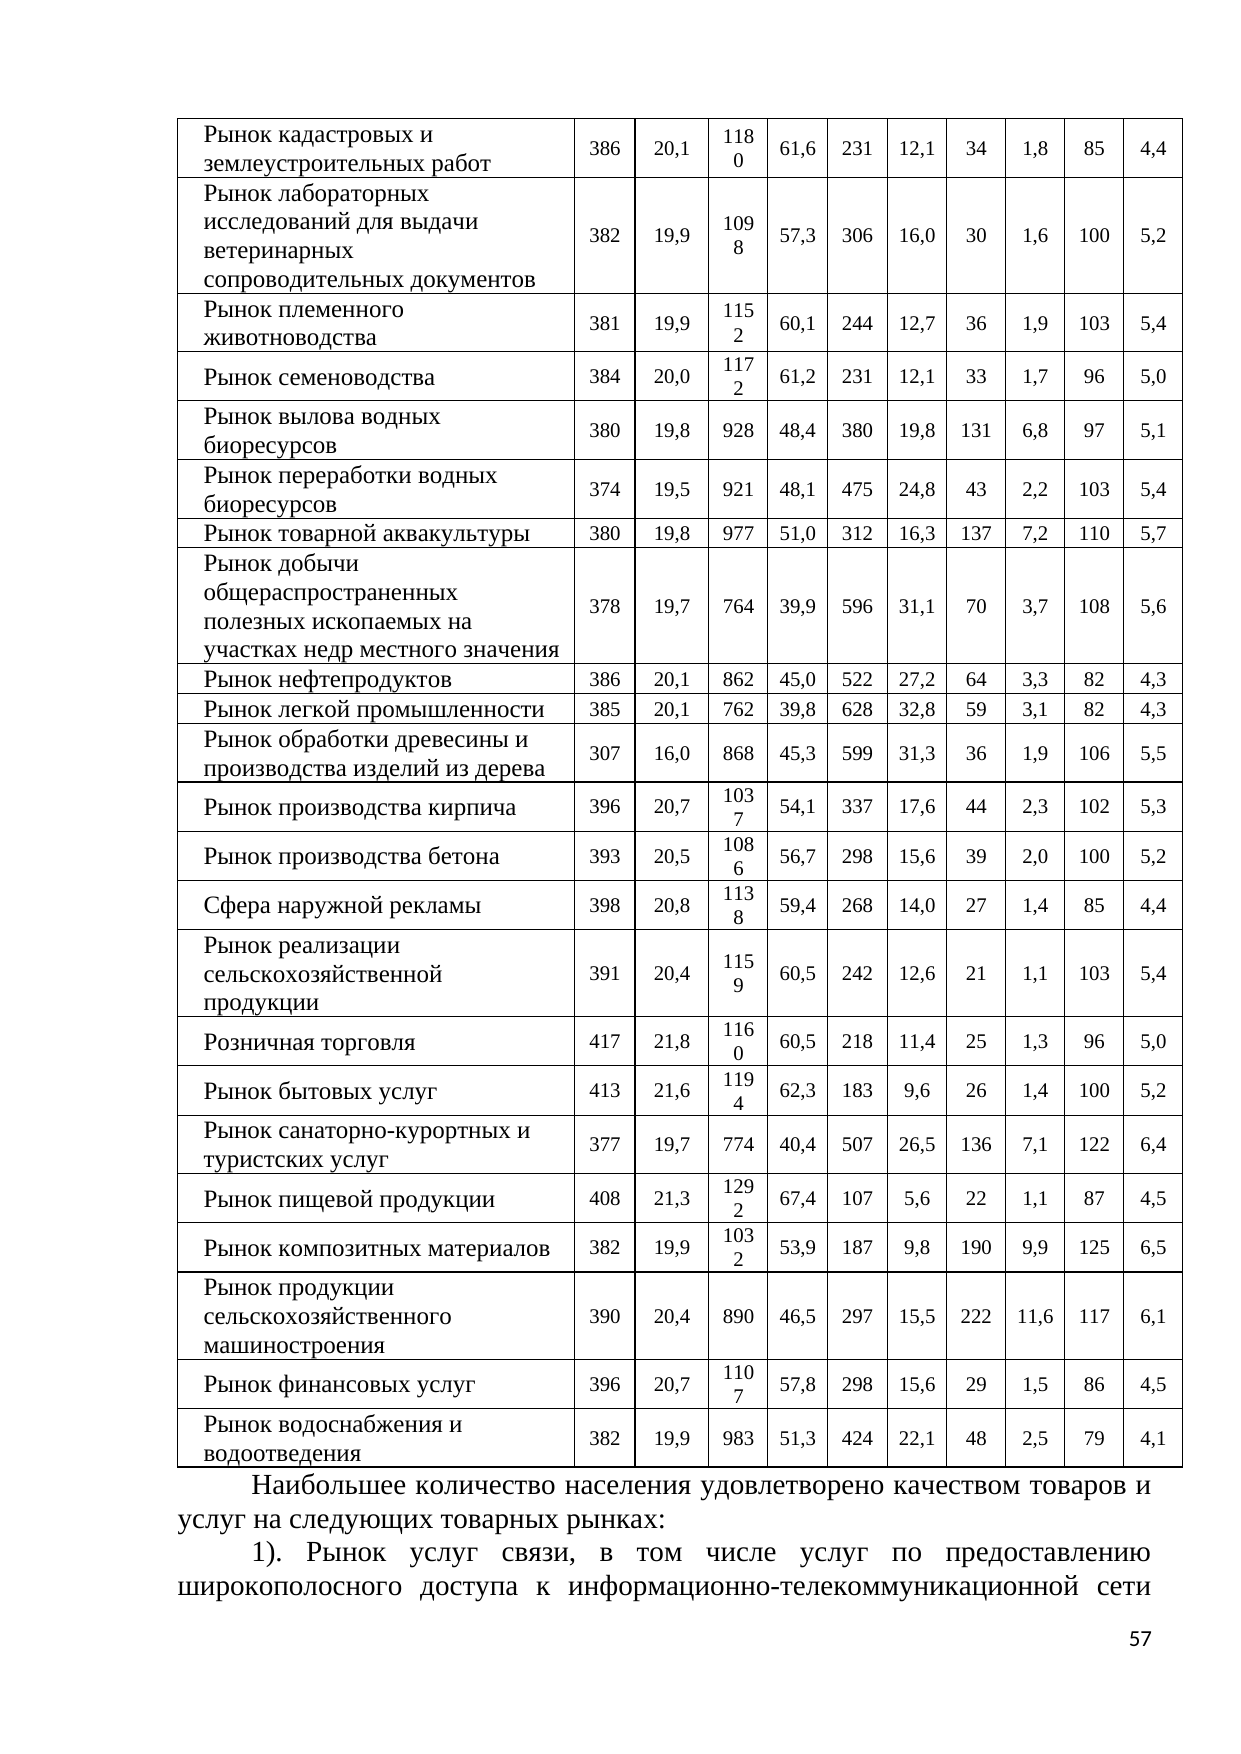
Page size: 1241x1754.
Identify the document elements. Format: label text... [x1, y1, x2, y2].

table_cell 22,1 [888, 1409, 946, 1466]
table_cell 4,4 [1124, 881, 1182, 929]
table_cell 48,1 [768, 460, 827, 517]
table_cell 44 [947, 783, 1005, 831]
table_cell 244 [828, 294, 887, 351]
table_cell 15,6 [888, 832, 946, 880]
table_cell 21,3 [636, 1174, 708, 1222]
table_cell 11,6 [1006, 1273, 1064, 1359]
table_cell 31,3 [888, 724, 946, 781]
table_cell 51,3 [768, 1409, 827, 1466]
table_cell 1,1 [1006, 930, 1064, 1016]
table_cell 54,1 [768, 783, 827, 831]
table_cell 82 [1065, 664, 1123, 693]
table_cell 25 [947, 1017, 1005, 1065]
table_cell 5,2 [1124, 1066, 1182, 1114]
table_cell 62,3 [768, 1066, 827, 1114]
table_cell 390 [575, 1273, 634, 1359]
table_cell 20,1 [636, 119, 708, 177]
table_cell 628 [828, 694, 887, 723]
table_cell 27 [947, 881, 1005, 929]
table_cell 34 [947, 119, 1005, 177]
table_cell 4,3 [1124, 694, 1182, 723]
table_cell 61,6 [768, 119, 827, 177]
table_cell 297 [828, 1273, 887, 1359]
table_cell 61,2 [768, 352, 827, 400]
table_cell 19,5 [636, 460, 708, 517]
table_cell Рынок лабораторных исследований для выдачи ветеринарных сопроводительных документов [178, 178, 574, 293]
table_cell 9,8 [888, 1223, 946, 1271]
table_cell 30 [947, 178, 1005, 293]
table_cell 231 [828, 352, 887, 400]
table_cell 417 [575, 1017, 634, 1065]
table_cell 774 [709, 1116, 767, 1173]
table_cell 12,1 [888, 352, 946, 400]
table_cell 45,0 [768, 664, 827, 693]
table_cell 5,5 [1124, 724, 1182, 781]
table_cell 1107 [709, 1360, 767, 1408]
table_cell 82 [1065, 694, 1123, 723]
table_cell 15,5 [888, 1273, 946, 1359]
table_cell 1160 [709, 1017, 767, 1065]
table_cell 1180 [709, 119, 767, 177]
table_cell 1,8 [1006, 119, 1064, 177]
table_cell 122 [1065, 1116, 1123, 1173]
table_cell 380 [828, 401, 887, 459]
table_cell 12,7 [888, 294, 946, 351]
table_cell 39 [947, 832, 1005, 880]
table_cell 977 [709, 519, 767, 547]
table_cell 398 [575, 881, 634, 929]
table_cell 242 [828, 930, 887, 1016]
table_cell 3,3 [1006, 664, 1064, 693]
table_cell 475 [828, 460, 887, 517]
table_cell 596 [828, 548, 887, 663]
table_cell Рынок племенного животноводства [178, 294, 574, 351]
table_cell 1,5 [1006, 1360, 1064, 1408]
table_cell 19,8 [636, 519, 708, 547]
table_cell 1,6 [1006, 178, 1064, 293]
table_cell 19,9 [636, 294, 708, 351]
table_cell Сфера наружной рекламы [178, 881, 574, 929]
table_cell 1086 [709, 832, 767, 880]
table_cell 6,4 [1124, 1116, 1182, 1173]
table_cell 24,8 [888, 460, 946, 517]
table_cell 1,4 [1006, 881, 1064, 929]
table_cell 15,6 [888, 1360, 946, 1408]
table_cell 2,3 [1006, 783, 1064, 831]
table_cell 29 [947, 1360, 1005, 1408]
table_cell 386 [575, 664, 634, 693]
table_cell 4,4 [1124, 119, 1182, 177]
table_cell 45,3 [768, 724, 827, 781]
table_cell Рынок санаторно-курортных и туристских услуг [178, 1116, 574, 1173]
table_cell Рынок продукции сельскохозяйственного машиностроения [178, 1273, 574, 1359]
table_cell 51,0 [768, 519, 827, 547]
table_cell 48 [947, 1409, 1005, 1466]
table_cell 298 [828, 1360, 887, 1408]
table_cell 16,0 [636, 724, 708, 781]
table_cell 19,9 [636, 1223, 708, 1271]
table_cell 312 [828, 519, 887, 547]
table_cell 5,7 [1124, 519, 1182, 547]
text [177, 1534, 1152, 1602]
table_cell 57,3 [768, 178, 827, 293]
table_cell Рынок переработки водных биоресурсов [178, 460, 574, 517]
table_cell 396 [575, 1360, 634, 1408]
table_cell 1,7 [1006, 352, 1064, 400]
table_cell 382 [575, 1223, 634, 1271]
table_cell 21 [947, 930, 1005, 1016]
table_cell 890 [709, 1273, 767, 1359]
table_cell Рынок финансовых услуг [178, 1360, 574, 1408]
table_cell 31,1 [888, 548, 946, 663]
table_cell 764 [709, 548, 767, 663]
table_cell 40,4 [768, 1116, 827, 1173]
table_cell 5,2 [1124, 178, 1182, 293]
table_cell 187 [828, 1223, 887, 1271]
table_cell 1292 [709, 1174, 767, 1222]
table_cell 408 [575, 1174, 634, 1222]
table_cell 7,1 [1006, 1116, 1064, 1173]
table_cell 983 [709, 1409, 767, 1466]
table_cell 374 [575, 460, 634, 517]
table_cell 380 [575, 519, 634, 547]
text Наибольшее количество населения удовлетворено качеством товаров и услуг на следующих товарных рынках: [177, 1468, 1152, 1534]
table_cell 19,9 [636, 1409, 708, 1466]
table_cell Рынок водоснабжения и водоотведения [178, 1409, 574, 1466]
table_cell 87 [1065, 1174, 1123, 1222]
table_cell 97 [1065, 401, 1123, 459]
table_cell 522 [828, 664, 887, 693]
table_cell 137 [947, 519, 1005, 547]
table_cell Рынок бытовых услуг [178, 1066, 574, 1114]
table_cell 117 [1065, 1273, 1123, 1359]
table_cell 381 [575, 294, 634, 351]
table_cell 3,7 [1006, 548, 1064, 663]
table_cell 862 [709, 664, 767, 693]
table_cell 19,7 [636, 1116, 708, 1173]
table_cell 1,3 [1006, 1017, 1064, 1065]
table_cell 85 [1065, 881, 1123, 929]
table_cell 33 [947, 352, 1005, 400]
table_cell 385 [575, 694, 634, 723]
table_cell 20,4 [636, 1273, 708, 1359]
table_cell 86 [1065, 1360, 1123, 1408]
table_cell 60,1 [768, 294, 827, 351]
table_cell 12,6 [888, 930, 946, 1016]
table_cell 19,8 [636, 401, 708, 459]
table_cell 12,1 [888, 119, 946, 177]
table_cell 1,1 [1006, 1174, 1064, 1222]
table_cell 26,5 [888, 1116, 946, 1173]
table_cell 5,6 [888, 1174, 946, 1222]
table_cell 21,8 [636, 1017, 708, 1065]
table_cell 337 [828, 783, 887, 831]
table_cell 103 [1065, 930, 1123, 1016]
table_cell 382 [575, 1409, 634, 1466]
table_cell 16,3 [888, 519, 946, 547]
table_cell 17,6 [888, 783, 946, 831]
table_cell 5,4 [1124, 460, 1182, 517]
table_cell 16,0 [888, 178, 946, 293]
table_cell 1159 [709, 930, 767, 1016]
table_cell 20,5 [636, 832, 708, 880]
table_cell 64 [947, 664, 1005, 693]
table_cell 2,2 [1006, 460, 1064, 517]
table_cell 928 [709, 401, 767, 459]
table_cell 413 [575, 1066, 634, 1114]
table_cell 5,0 [1124, 1017, 1182, 1065]
table_cell Рынок добычи общераспространенных полезных ископаемых нa участках недр местного значения [178, 548, 574, 663]
table_cell 136 [947, 1116, 1005, 1173]
table_cell Рынок композитных материалов [178, 1223, 574, 1271]
table_cell 9,9 [1006, 1223, 1064, 1271]
table_cell 393 [575, 832, 634, 880]
table_cell 1172 [709, 352, 767, 400]
table_cell 60,5 [768, 1017, 827, 1065]
table_cell 6,8 [1006, 401, 1064, 459]
table_cell Рынок семеноводства [178, 352, 574, 400]
table_cell Рынок производства кирпича [178, 783, 574, 831]
table_cell 382 [575, 178, 634, 293]
table_cell 7,2 [1006, 519, 1064, 547]
table_cell 298 [828, 832, 887, 880]
table_cell 6,1 [1124, 1273, 1182, 1359]
table_cell 2,5 [1006, 1409, 1064, 1466]
table_cell 19,9 [636, 178, 708, 293]
table_cell 1098 [709, 178, 767, 293]
table_cell 1152 [709, 294, 767, 351]
table_cell 106 [1065, 724, 1123, 781]
table_cell 14,0 [888, 881, 946, 929]
table_cell 1,9 [1006, 294, 1064, 351]
table_cell 268 [828, 881, 887, 929]
table_cell Рынок производства бетона [178, 832, 574, 880]
table_cell 1,4 [1006, 1066, 1064, 1114]
table_cell 424 [828, 1409, 887, 1466]
table_cell 59 [947, 694, 1005, 723]
table_cell 22 [947, 1174, 1005, 1222]
table_cell 231 [828, 119, 887, 177]
table_cell 2,0 [1006, 832, 1064, 880]
table_cell Рынок товарной аквакультуры [178, 519, 574, 547]
table_cell 59,4 [768, 881, 827, 929]
table_cell 103 [1065, 460, 1123, 517]
table_cell 5,2 [1124, 832, 1182, 880]
table_cell 1138 [709, 881, 767, 929]
table_cell 5,0 [1124, 352, 1182, 400]
table_cell 762 [709, 694, 767, 723]
table_cell 4,1 [1124, 1409, 1182, 1466]
table_cell 125 [1065, 1223, 1123, 1271]
table_cell Рынок вылова водных биоресурсов [178, 401, 574, 459]
table_cell 396 [575, 783, 634, 831]
table_cell 307 [575, 724, 634, 781]
table_cell 384 [575, 352, 634, 400]
table_cell Рынок реализации сельскохозяйственной продукции [178, 930, 574, 1016]
table_cell 85 [1065, 119, 1123, 177]
table_cell 6,5 [1124, 1223, 1182, 1271]
table_cell 5,4 [1124, 294, 1182, 351]
table_cell 100 [1065, 832, 1123, 880]
table_cell 183 [828, 1066, 887, 1114]
table_cell 391 [575, 930, 634, 1016]
table_cell 39,8 [768, 694, 827, 723]
table_cell 57,8 [768, 1360, 827, 1408]
table_cell 599 [828, 724, 887, 781]
table_cell 21,6 [636, 1066, 708, 1114]
table_cell 222 [947, 1273, 1005, 1359]
table_cell 43 [947, 460, 1005, 517]
table_cell 20,8 [636, 881, 708, 929]
table_cell 56,7 [768, 832, 827, 880]
table_cell 103 [1065, 294, 1123, 351]
table_cell 26 [947, 1066, 1005, 1114]
table_cell 868 [709, 724, 767, 781]
table_cell 36 [947, 724, 1005, 781]
table_cell 5,4 [1124, 930, 1182, 1016]
table_cell 53,9 [768, 1223, 827, 1271]
table_cell 67,4 [768, 1174, 827, 1222]
table_cell 48,4 [768, 401, 827, 459]
table_cell 20,0 [636, 352, 708, 400]
table_cell 46,5 [768, 1273, 827, 1359]
table_cell 1032 [709, 1223, 767, 1271]
table_cell 386 [575, 119, 634, 177]
table_cell 79 [1065, 1409, 1123, 1466]
table_cell 9,6 [888, 1066, 946, 1114]
table_cell 100 [1065, 178, 1123, 293]
table_cell 921 [709, 460, 767, 517]
table_cell 5,6 [1124, 548, 1182, 663]
table_cell Рынок кадастровых и землеустроительных работ [178, 119, 574, 177]
table_cell 19,8 [888, 401, 946, 459]
table_cell 100 [1065, 1066, 1123, 1114]
table_cell 1037 [709, 783, 767, 831]
table_cell 39,9 [768, 548, 827, 663]
table_cell 4,5 [1124, 1360, 1182, 1408]
table_cell 5,3 [1124, 783, 1182, 831]
table_cell 4,5 [1124, 1174, 1182, 1222]
table_cell 102 [1065, 783, 1123, 831]
table_cell Рынок легкой промышленности [178, 694, 574, 723]
table_cell 108 [1065, 548, 1123, 663]
table_cell 20,1 [636, 664, 708, 693]
table_cell 4,3 [1124, 664, 1182, 693]
table_cell 36 [947, 294, 1005, 351]
table_cell 96 [1065, 1017, 1123, 1065]
table_cell 20,1 [636, 694, 708, 723]
table_cell 70 [947, 548, 1005, 663]
table_cell 20,7 [636, 783, 708, 831]
table_cell 60,5 [768, 930, 827, 1016]
table_cell 1,9 [1006, 724, 1064, 781]
table_cell 107 [828, 1174, 887, 1222]
table_cell 110 [1065, 519, 1123, 547]
table_cell Рынок пищевой продукции [178, 1174, 574, 1222]
table_cell Рынок обработки древесины и производства изделий из дерева [178, 724, 574, 781]
table_cell 19,7 [636, 548, 708, 663]
table_cell 377 [575, 1116, 634, 1173]
table_cell 507 [828, 1116, 887, 1173]
table_cell 20,4 [636, 930, 708, 1016]
table_cell 96 [1065, 352, 1123, 400]
table_cell 5,1 [1124, 401, 1182, 459]
table_cell 11,4 [888, 1017, 946, 1065]
table_cell 190 [947, 1223, 1005, 1271]
table_cell 306 [828, 178, 887, 293]
table_cell 380 [575, 401, 634, 459]
table_cell 1194 [709, 1066, 767, 1114]
table_cell 218 [828, 1017, 887, 1065]
table_cell Рынок нефтепродуктов [178, 664, 574, 693]
table_cell 20,7 [636, 1360, 708, 1408]
table_cell 131 [947, 401, 1005, 459]
table_cell 3,1 [1006, 694, 1064, 723]
table_cell 27,2 [888, 664, 946, 693]
table_cell 32,8 [888, 694, 946, 723]
table_cell 378 [575, 548, 634, 663]
table_cell Розничная торговля [178, 1017, 574, 1065]
